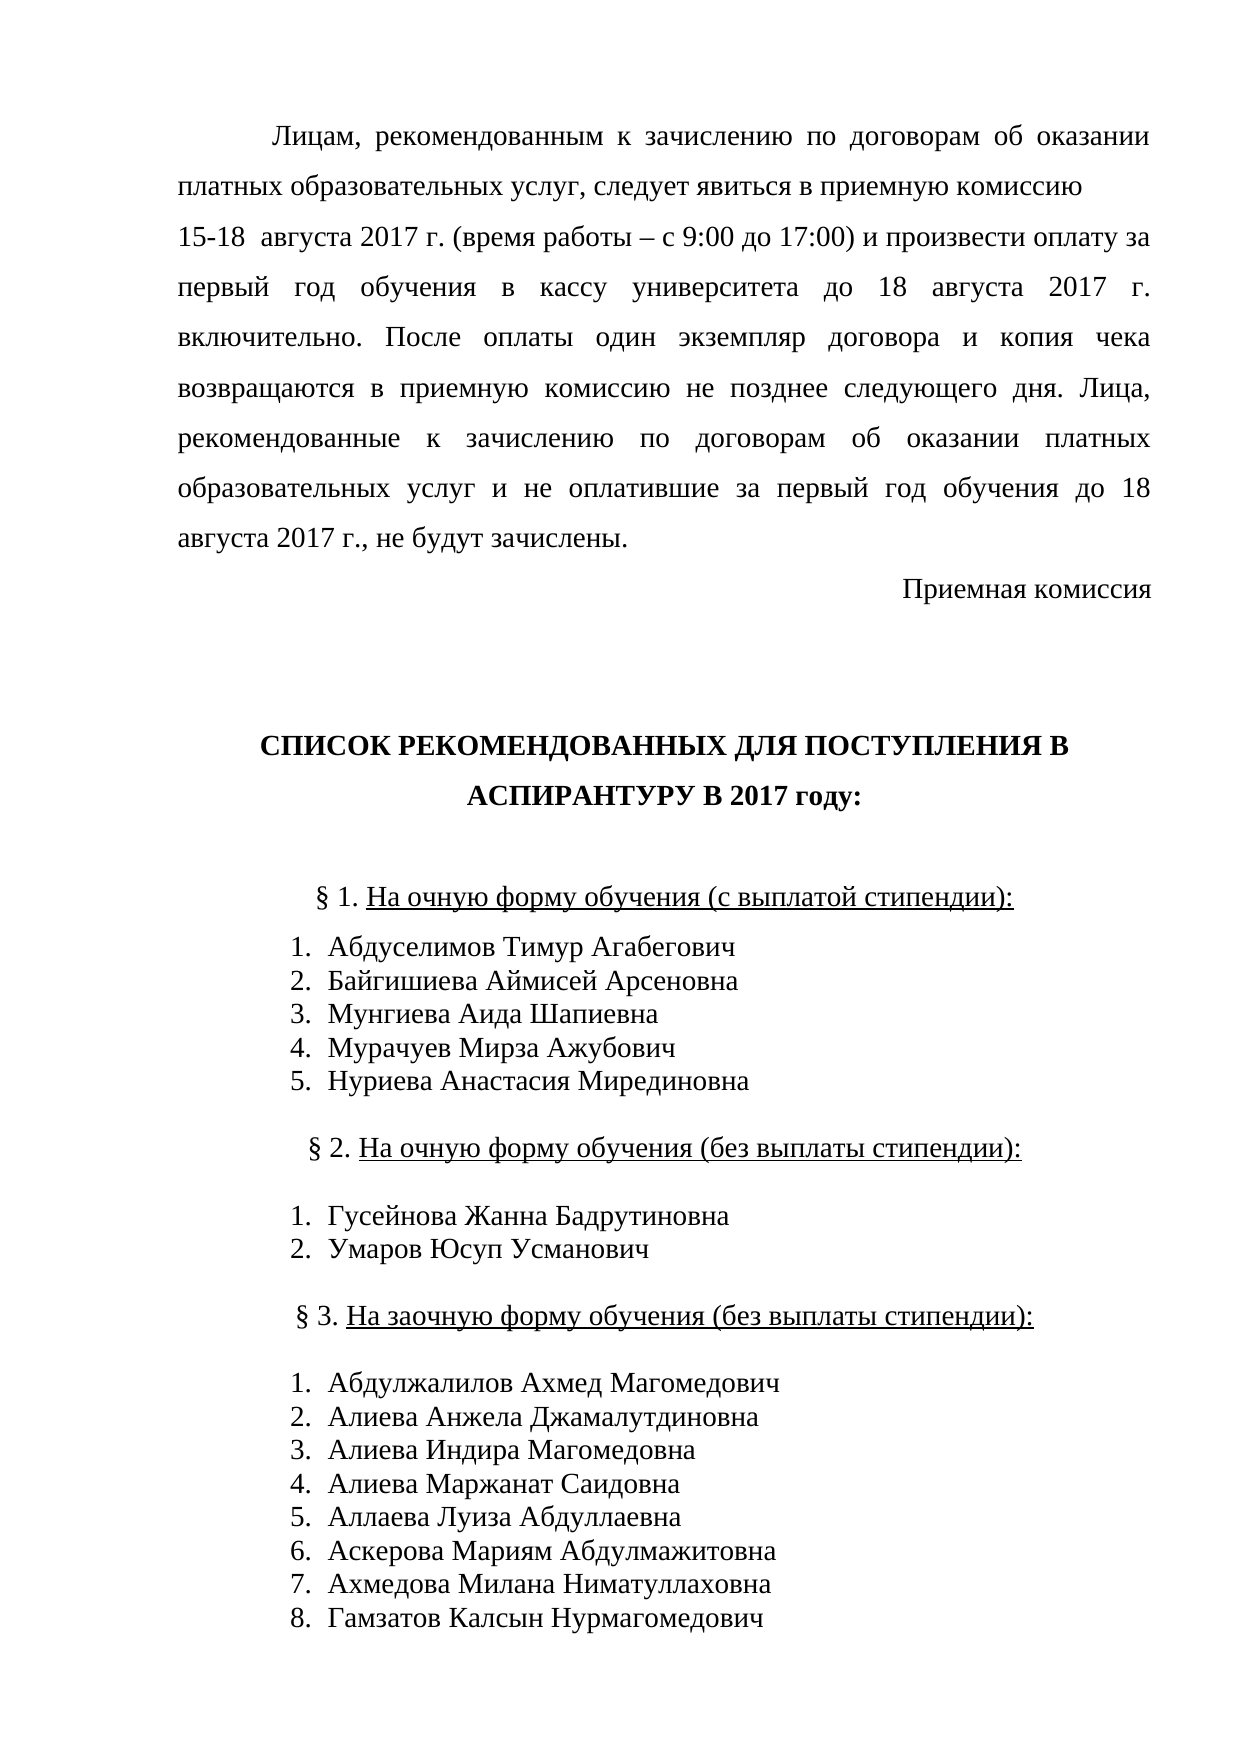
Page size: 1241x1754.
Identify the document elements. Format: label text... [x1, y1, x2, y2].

text § 2. На очную форму обучения (без выплаты стипендии): [177, 1131, 1152, 1164]
list Алиева Анжела Джамалутдиновна [290, 1399, 1152, 1432]
list Алиева Индира Магомедовна [290, 1432, 1152, 1466]
list Мурачуев Мирза Ажубович [290, 1030, 1152, 1063]
text СПИСОК РЕКОМЕНДОВАННЫХ ДЛЯ ПОСТУПЛЕНИЯ В АСПИРАНТУРУ В 2017 году: [177, 728, 1152, 812]
list Байгишиева Аймисей Арсеновна [290, 963, 1152, 996]
list Абдуселимов Тимур Агабегович [290, 929, 1152, 963]
list Аскерова Мариям Абдулмажитовна [290, 1533, 1152, 1567]
list Аллаева Луиза Абдуллаевна [290, 1499, 1152, 1533]
text Лицам, рекомендованным к зачислению по договорам об оказании платных образовательных услуг, следует явиться в приемную комиссию [177, 118, 1152, 202]
text § 3. На заочную форму обучения (без выплаты стипендии): [177, 1298, 1152, 1332]
list Нуриева Анастасия Мирединовна [290, 1063, 1152, 1097]
list Мунгиева Аида Шапиевна [290, 996, 1152, 1030]
list Гамзатов Калсын Нурмагомедович [290, 1600, 1152, 1634]
list Абдулжалилов Ахмед Магомедович [290, 1365, 1152, 1399]
list Умаров Юсуп Усманович [290, 1231, 1152, 1265]
list Ахмедова Милана Ниматуллаховна [290, 1567, 1152, 1600]
text § 1. На очную форму обучения (с выплатой стипендии): [177, 879, 1152, 913]
list Гусейнова Жанна Бадрутиновна [290, 1198, 1152, 1231]
list Алиева Маржанат Саидовна [290, 1466, 1152, 1499]
text Приемная комиссия [177, 571, 1152, 604]
text 15-18 августа 2017 г. (время работы – с 9:00 до 17:00) и произвести оплату за первый год обучения в кассу университета до 18 августа 2017 г. включительно. После оплаты один экземпляр договора и копия чека возвращаются в приемную комиссию не позднее следующего дня. Лица, рекомендованные к зачислению по договорам об оказании платных образовательных услуг и не оплатившие за первый год обучения до 18 августа 2017 г., не будут зачислены. [177, 219, 1152, 554]
